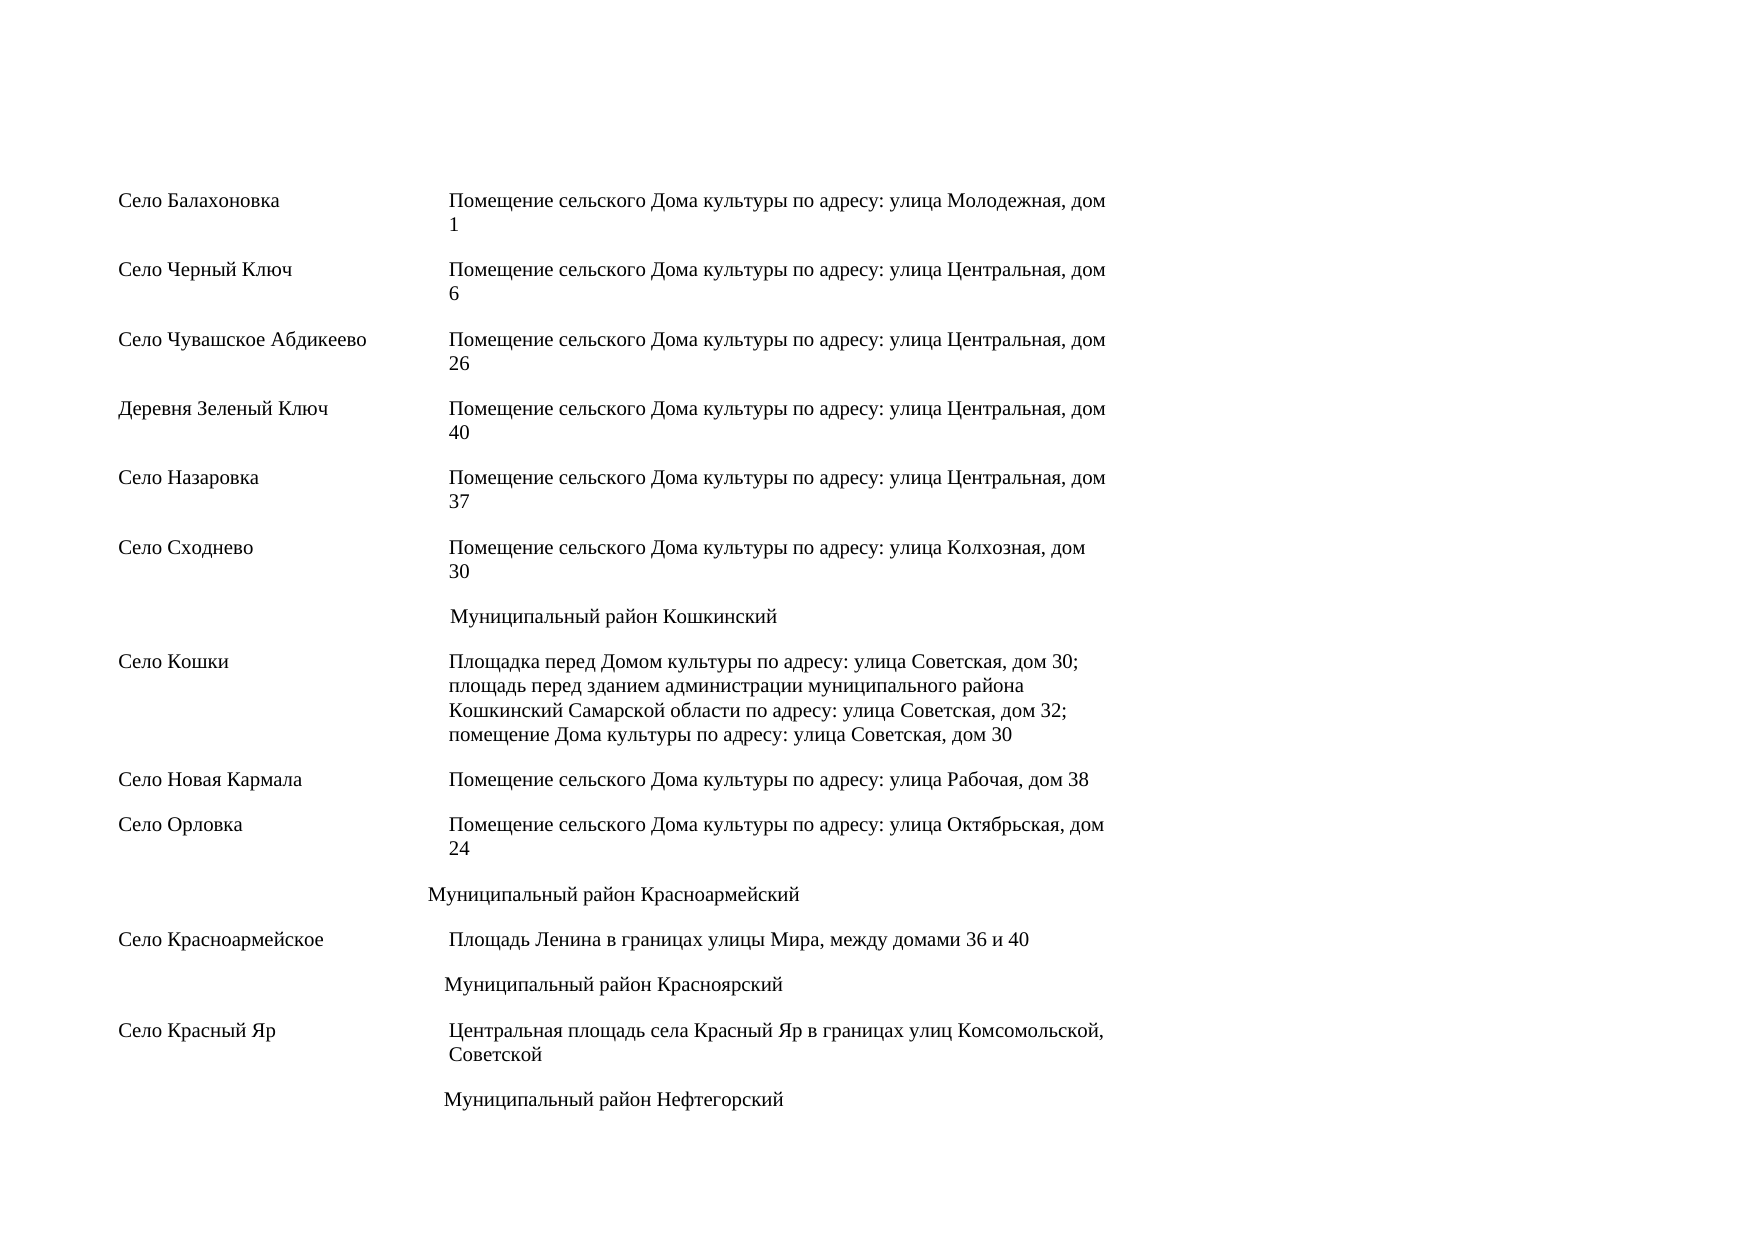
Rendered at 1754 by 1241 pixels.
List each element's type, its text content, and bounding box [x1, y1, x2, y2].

table_cell Помещение сельского Дома культуры по адресу: улица Центральная, дом 26 [442, 316, 1116, 385]
table_cell Помещение сельского Дома культуры по адресу: улица Центральная, дом 37 [442, 455, 1116, 524]
table_cell Муниципальный район Кошкинский [112, 594, 1116, 639]
table_cell Муниципальный район Нефтегорский [112, 1076, 1116, 1122]
table_cell Центральная площадь села Красный Яр в границах улиц Комсомольской, Советской [442, 1007, 1116, 1076]
table_cell Село Красный Яр [112, 1007, 442, 1076]
table_cell Площадь Ленина в границах улицы Мира, между домами 36 и 40 [442, 916, 1116, 962]
table_cell Деревня Зеленый Ключ [112, 385, 442, 455]
table_cell Помещение сельского Дома культуры по адресу: улица Молодежная, дом 1 [442, 177, 1116, 247]
table_cell Село Чувашское Абдикеево [112, 316, 442, 385]
table_cell Помещение сельского Дома культуры по адресу: улица Центральная, дом 40 [442, 385, 1116, 455]
table_cell Помещение сельского Дома культуры по адресу: улица Октябрьская, дом 24 [442, 802, 1116, 871]
table_cell Помещение сельского Дома культуры по адресу: улица Колхозная, дом 30 [442, 524, 1116, 593]
table_cell Помещение сельского Дома культуры по адресу: улица Центральная, дом 6 [442, 247, 1116, 316]
table_cell Село Черный Ключ [112, 247, 442, 316]
table_cell Село Сходнево [112, 524, 442, 593]
table_cell Село Новая Кармала [112, 756, 442, 802]
table_cell Муниципальный район Красноярский [112, 962, 1116, 1007]
table_cell Площадка перед Домом культуры по адресу: улица Советская, дом 30; площадь перед зданием администрации муниципального района Кошкинский Самарской области по адресу: улица Советская, дом 32; помещение Дома культуры по адресу: улица Советская, дом 30 [442, 639, 1116, 756]
table_cell Село Красноармейское [112, 916, 442, 962]
table_cell Село Кошки [112, 639, 442, 756]
table_cell Помещение сельского Дома культуры по адресу: улица Рабочая, дом 38 [442, 756, 1116, 802]
table_cell Село Орловка [112, 802, 442, 871]
table_cell Село Балахоновка [112, 177, 442, 247]
table_cell Муниципальный район Красноармейский [112, 871, 1116, 916]
table_cell Село Назаровка [112, 455, 442, 524]
